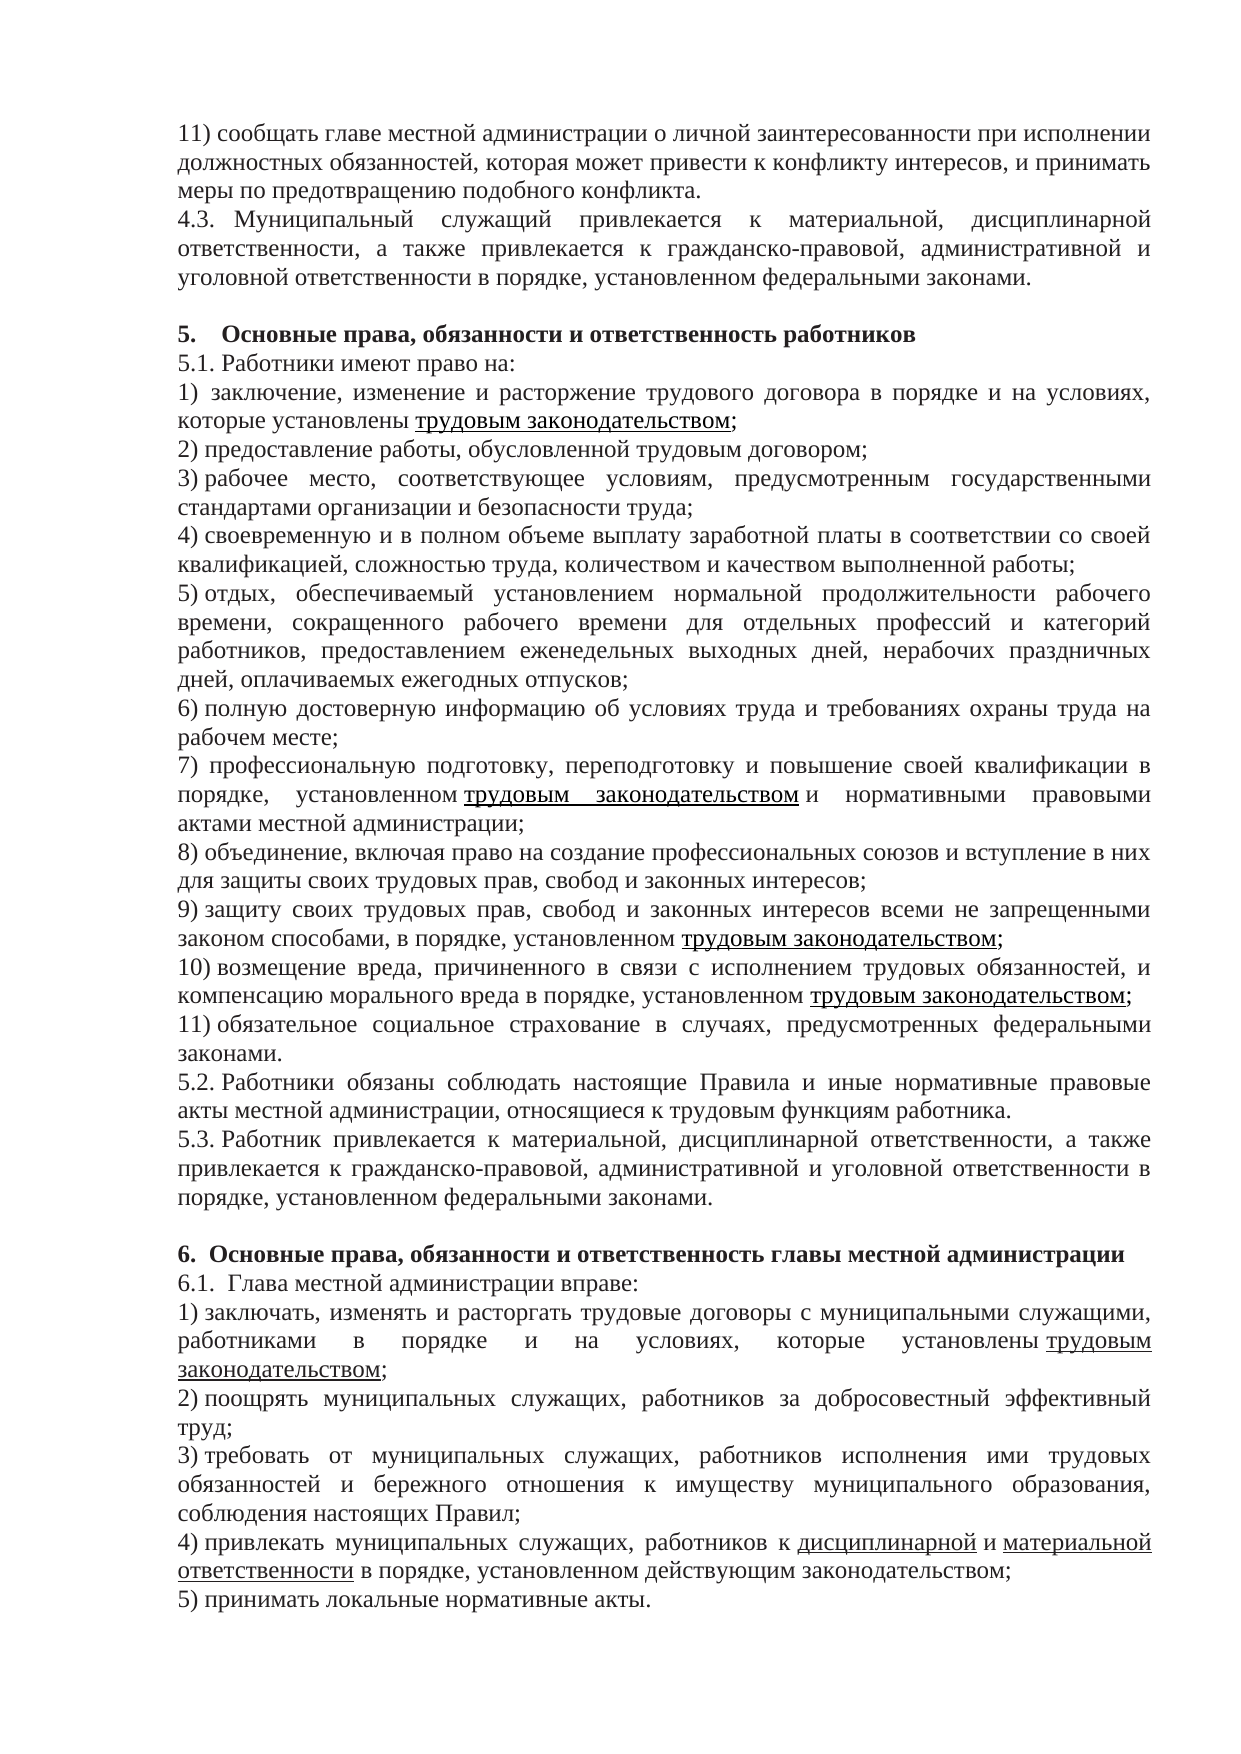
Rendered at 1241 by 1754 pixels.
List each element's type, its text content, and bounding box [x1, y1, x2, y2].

text 9) защиту своих трудовых прав, свобод и законных интересов всеми не запрещенными законом способами, в порядке, установленном трудовым законодательством; [177, 894, 1152, 952]
text 8) объединение, включая право на создание профессиональных союзов и вступление в них для защиты своих трудовых прав, свобод и законных интересов; [177, 837, 1152, 894]
text 4) привлекать муниципальных служащих, работников к дисциплинарной и материальной ответственности в порядке, установленном действующим законодательством; [177, 1527, 1152, 1584]
text 11) сообщать главе местной администрации о личной заинтересованности при исполнении должностных обязанностей, которая может привести к конфликту интересов, и принимать меры по предотвращению подобного конфликта. [177, 118, 1152, 204]
text 5. Основные права, обязанности и ответственность работников [177, 319, 1152, 348]
text 5.1. Работники имеют право на: [177, 348, 1152, 377]
text 5.3. Работник привлекается к материальной, дисциплинарной ответственности, а также привлекается к гражданско-правовой, административной и уголовной ответственности в порядке, установленном федеральными законами. [177, 1124, 1152, 1211]
text 6. Основные права, обязанности и ответственность главы местной администрации [177, 1239, 1152, 1268]
text 10) возмещение вреда, причиненного в связи с исполнением трудовых обязанностей, и компенсацию морального вреда в порядке, установленном трудовым законодательством; [177, 952, 1152, 1009]
text 1) заключать, изменять и расторгать трудовые договоры с муниципальными служащими, работниками в порядке и на условиях, которые установлены трудовым законодательством; [177, 1297, 1152, 1383]
text 3) требовать от муниципальных служащих, работников исполнения ими трудовых обязанностей и бережного отношения к имуществу муниципального образования, соблюдения настоящих Правил; [177, 1441, 1152, 1527]
text 5) принимать локальные нормативные акты. [177, 1584, 1152, 1613]
text 11) обязательное социальное страхование в случаях, предусмотренных федеральными законами. [177, 1009, 1152, 1067]
text 5.2. Работники обязаны соблюдать настоящие Правила и иные нормативные правовые акты местной администрации, относящиеся к трудовым функциям работника. [177, 1067, 1152, 1124]
text 6) полную достоверную информацию об условиях труда и требованиях охраны труда на рабочем месте; [177, 693, 1152, 751]
text 4) своевременную и в полном объеме выплату заработной платы в соответствии со своей квалификацией, сложностью труда, количеством и качеством выполненной работы; [177, 521, 1152, 578]
text 7) профессиональную подготовку, переподготовку и повышение своей квалификации в порядке, установленном трудовым законодательством и нормативными правовыми актами местной администрации; [177, 751, 1152, 837]
text 3) рабочее место, соответствующее условиям, предусмотренным государственными стандартами организации и безопасности труда; [177, 463, 1152, 521]
text 6.1. Глава местной администрации вправе: [177, 1268, 1152, 1297]
text 4.3. Муниципальный служащий привлекается к материальной, дисциплинарной ответственности, а также привлекается к гражданско-правовой, административной и уголовной ответственности в порядке, установленном федеральными законами. [177, 204, 1152, 291]
text 1) заключение, изменение и расторжение трудового договора в порядке и на условиях, которые установлены трудовым законодательством; [177, 377, 1152, 434]
text 2) поощрять муниципальных служащих, работников за добросовестный эффективный труд; [177, 1383, 1152, 1441]
text 5) отдых, обеспечиваемый установлением нормальной продолжительности рабочего времени, сокращенного рабочего времени для отдельных профессий и категорий работников, предоставлением еженедельных выходных дней, нерабочих праздничных дней, оплачиваемых ежегодных отпусков; [177, 578, 1152, 693]
text 2) предоставление работы, обусловленной трудовым договором; [177, 434, 1152, 463]
